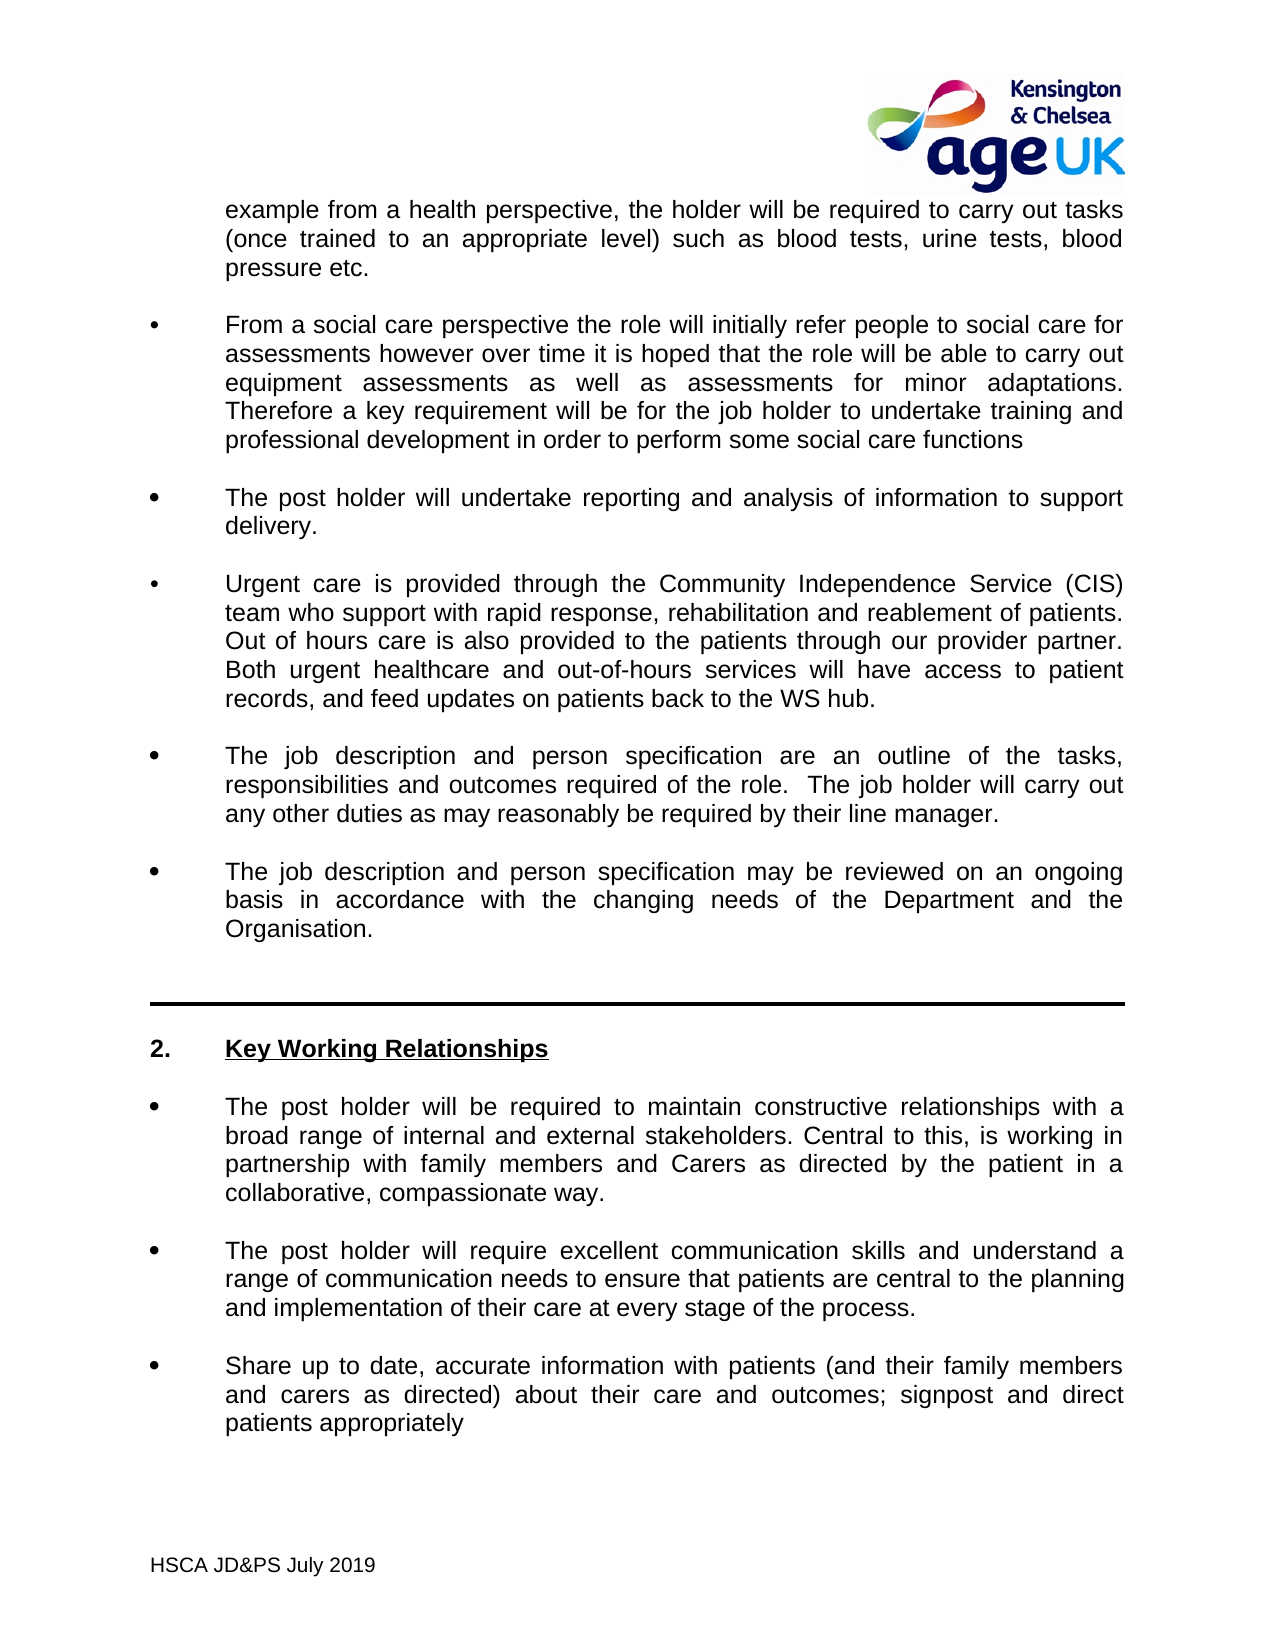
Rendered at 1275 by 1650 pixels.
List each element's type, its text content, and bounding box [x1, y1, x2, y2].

text 2. Key Working Relationships [150, 1034, 1125, 1063]
list The job description and person specification are an outline of the tasks, responsibilities and outcomes required of the role. The job holder will carry out any other duties as may reasonably be required by their line manager. [150, 741, 1125, 828]
text • From a social care perspective the role will initially refer people to social care for assessments however over time it is hoped that the role will be able to carry out equipment assessments as well as assessments for minor adaptations. Therefore a key requirement will be for the job holder to undertake training and professional development in order to perform some social care functions [150, 310, 1125, 454]
list The post holder will be required to maintain constructive relationships with a broad range of internal and external stakeholders. Central to this, is working in partnership with family members and Carers as directed by the patient in a collaborative, compassionate way. [150, 1092, 1125, 1207]
list The post holder will undertake reporting and analysis of information to support delivery. [150, 482, 1125, 540]
list The post holder will require excellent communication skills and understand a range of communication needs to ensure that patients are central to the planning and implementation of their care at every stage of the process. [150, 1236, 1125, 1322]
list Share up to date, accurate information with patients (and their family members and carers as directed) about their care and outcomes; signpost and direct patients appropriately [150, 1351, 1125, 1437]
text • Urgent care is provided through the Community Independence Service (CIS) team who support with rapid response, rehabilitation and reablement of patients. Out of hours care is also provided to the patients through our provider partner. Both urgent healthcare and out-of-hours services will have access to patient records, and feed updates on patients back to the WS hub. [150, 569, 1125, 713]
list The job description and person specification may be reviewed on an ongoing basis in accordance with the changing needs of the Department and the Organisation. [150, 856, 1125, 943]
picture [865, 73, 1125, 195]
